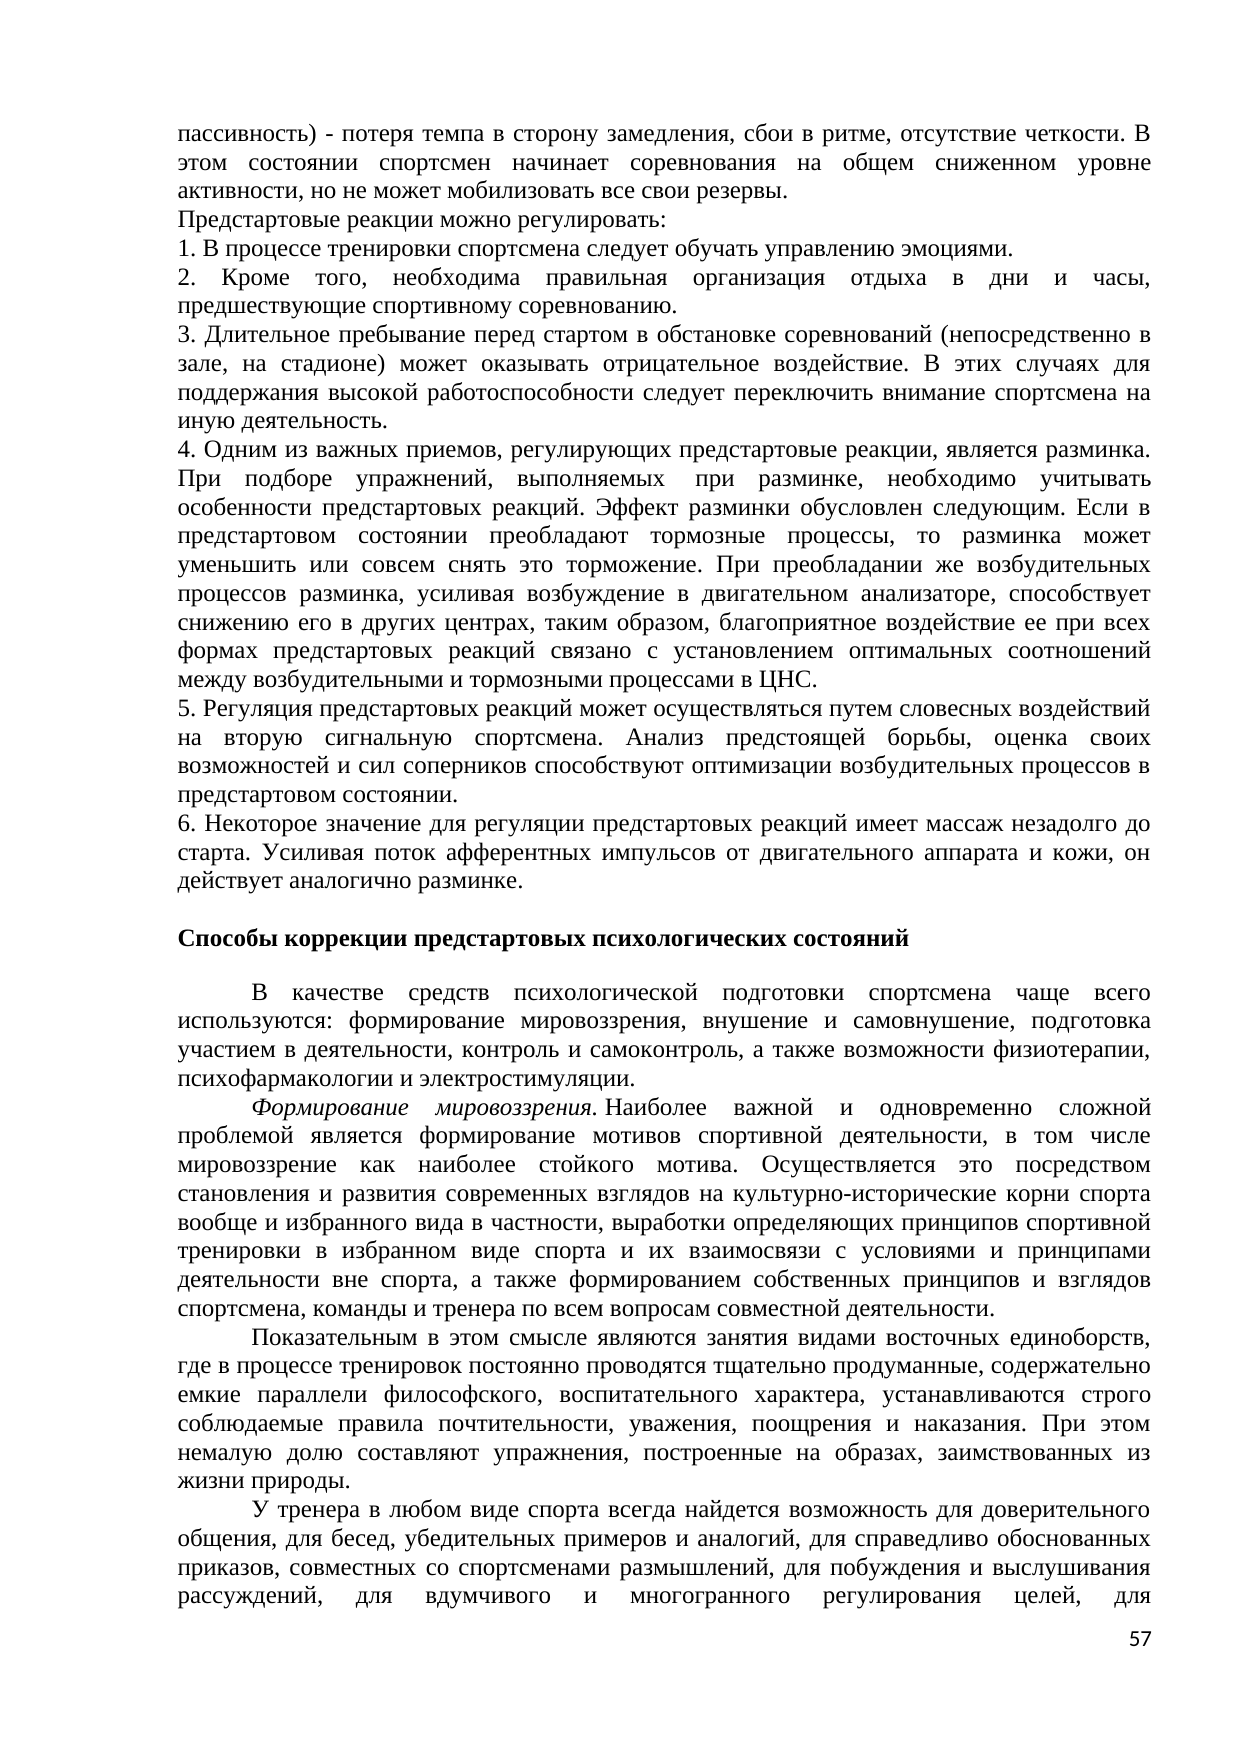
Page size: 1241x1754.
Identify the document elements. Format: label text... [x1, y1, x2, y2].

text 3. Длительное пребывание перед стартом в обстановке соревнований (непосредственно в зале, на стадионе) может оказывать отрицательное воздействие. В этих случаях для поддержания высокой работоспособности следует переключить внимание спортсмена на иную деятельность. [177, 319, 1152, 434]
text 1. В процессе тренировки спортсмена следует обучать управлению эмоциями. [177, 233, 1152, 262]
text В качестве средств психологической подготовки спортсмена чаще всего используются: формирование мировоззрения, внушение и самовнушение, подготовка участием в деятельности, контроль и самоконтроль, а также возможности физиотерапии, психофармакологии и электростимуляции. [177, 977, 1152, 1092]
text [177, 118, 1152, 204]
text 5. Регуляция предстартовых реакций может осуществляться путем словесных воздействий на вторую сигнальную спортсмена. Анализ предстоящей борьбы, оценка своих возможностей и сил соперников способствуют оптимизации возбудительных процессов в предстартовом состоянии. [177, 693, 1152, 808]
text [177, 1494, 1152, 1609]
text 6. Некоторое значение для регуляции предстартовых реакций имеет массаж незадолго до старта. Усиливая поток афферентных импульсов от двигательного аппарата и кожи, он действует аналогично разминке. [177, 808, 1152, 894]
text Предстартовые реакции можно регулировать: [177, 204, 1152, 233]
text Формирование мировоззрения. Наиболее важной и одновременно сложной проблемой является формирование мотивов спортивной деятельности, в том числе мировоззрение как наиболее стойкого мотива. Осуществляется это посредством становления и развития современных взглядов на культурно-исторические корни спорта вообще и избранного вида в частности, выработки определяющих принципов спортивной тренировки в избранном виде спорта и их взаимосвязи с условиями и принципами деятельности вне спорта, а также формированием собственных принципов и взглядов спортсмена, команды и тренера по всем вопросам совместной деятельности. [177, 1092, 1152, 1322]
text 4. Одним из важных приемов, регулирующих предстартовые реакции, является разминка. При подборе упражнений, выполняемых при разминке, необходимо учитывать особенности предстартовых реакций. Эффект разминки обусловлен следующим. Если в предстартовом состоянии преобладают тормозные процессы, то разминка может уменьшить или совсем снять это торможение. При преобладании же возбудительных процессов разминка, усиливая возбуждение в двигательном анализаторе, способствует снижению его в других центрах, таким образом, благоприятное воздействие ее при всех формах предстартовых реакций связано с установлением оптимальных соотношений между возбудительными и тормозными процессами в ЦНС. [177, 434, 1152, 693]
text 2. Кроме того, необходима правильная организация отдыха в дни и часы, предшествующие спортивному соревнованию. [177, 262, 1152, 319]
text Способы коррекции предстартовых психологических состояний [177, 923, 1152, 952]
text Показательным в этом смысле являются занятия видами восточных единоборств, где в процессе тренировок постоянно проводятся тщательно продуманные, содержательно емкие параллели философского, воспитательного характера, устанавливаются строго соблюдаемые правила почтительности, уважения, поощрения и наказания. При этом немалую долю составляют упражнения, построенные на образах, заимствованных из жизни природы. [177, 1322, 1152, 1494]
